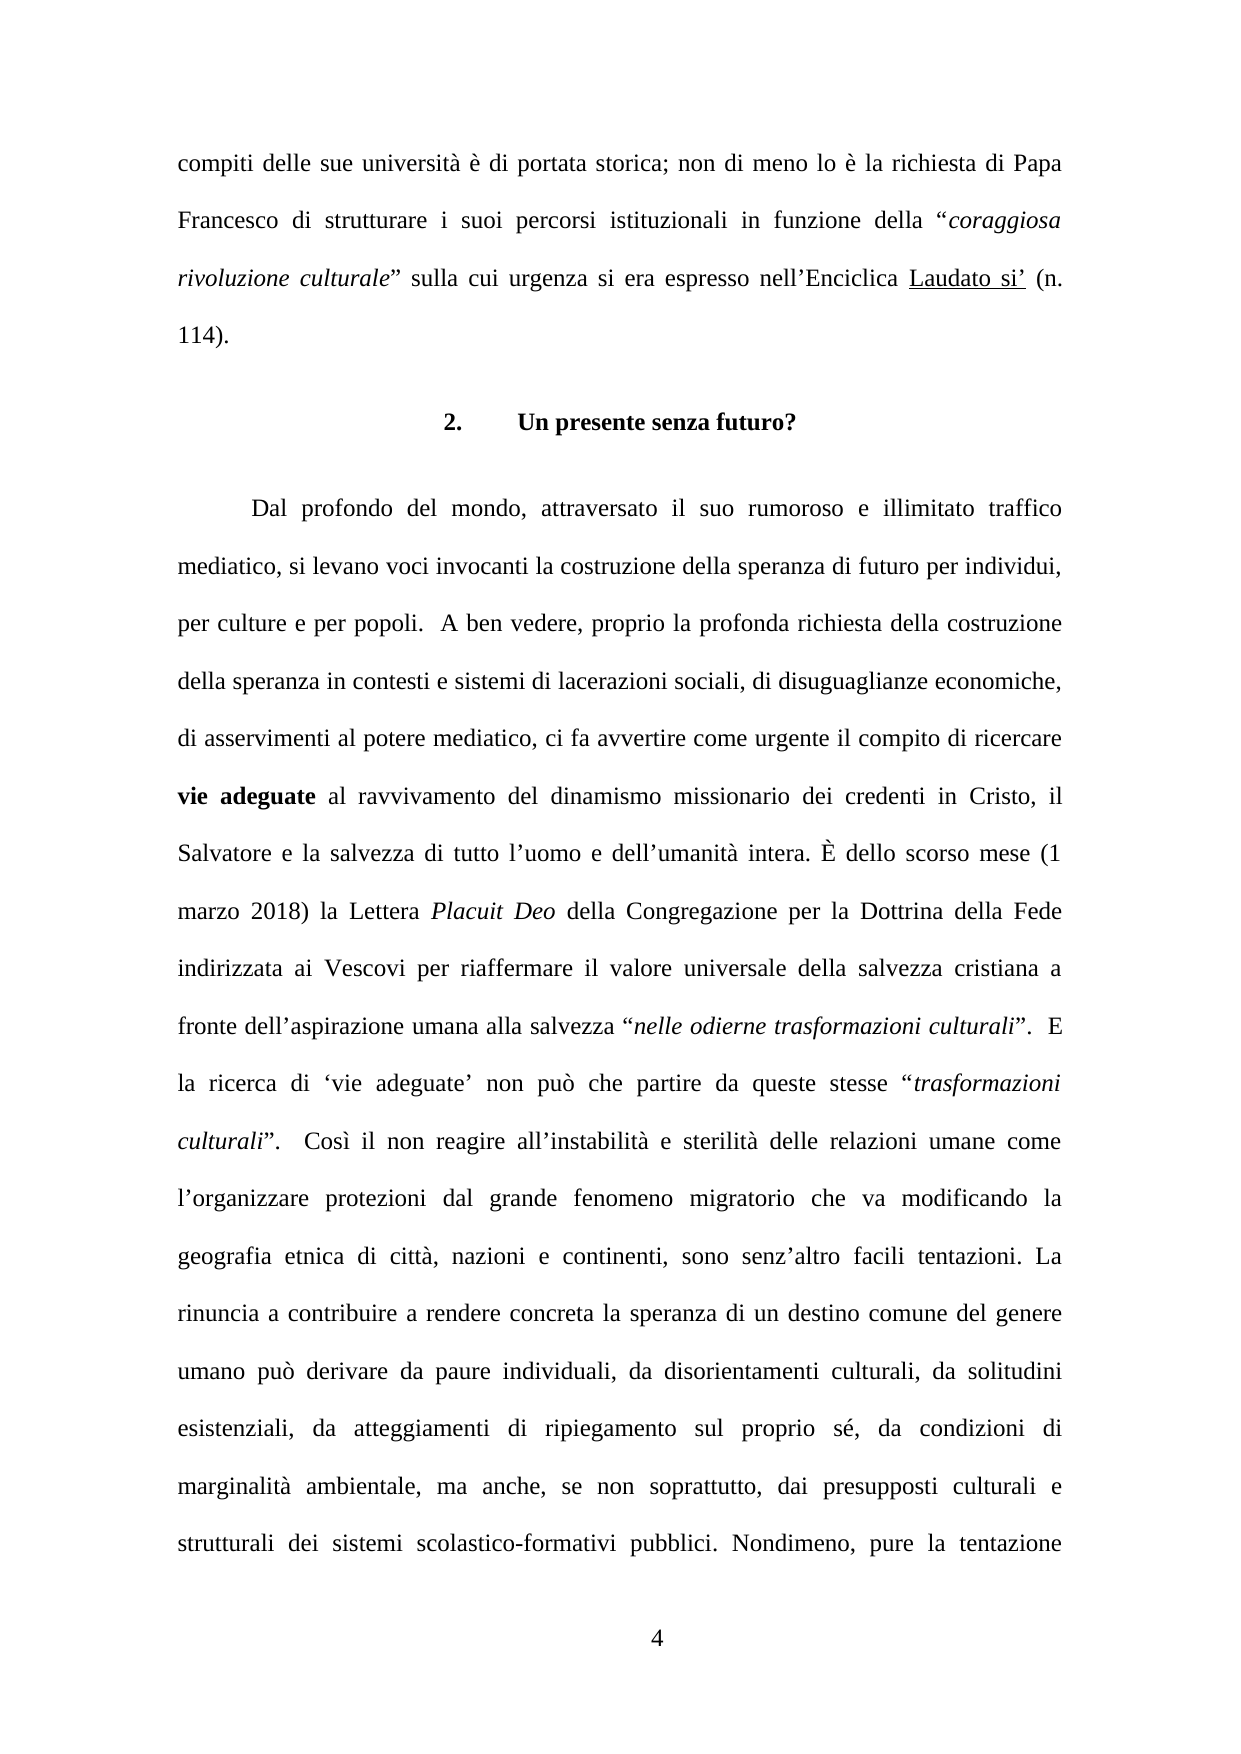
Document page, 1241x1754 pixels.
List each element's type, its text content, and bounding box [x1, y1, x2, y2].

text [177, 148, 1063, 349]
list Un presente senza futuro? [177, 407, 1063, 436]
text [177, 493, 1063, 1557]
